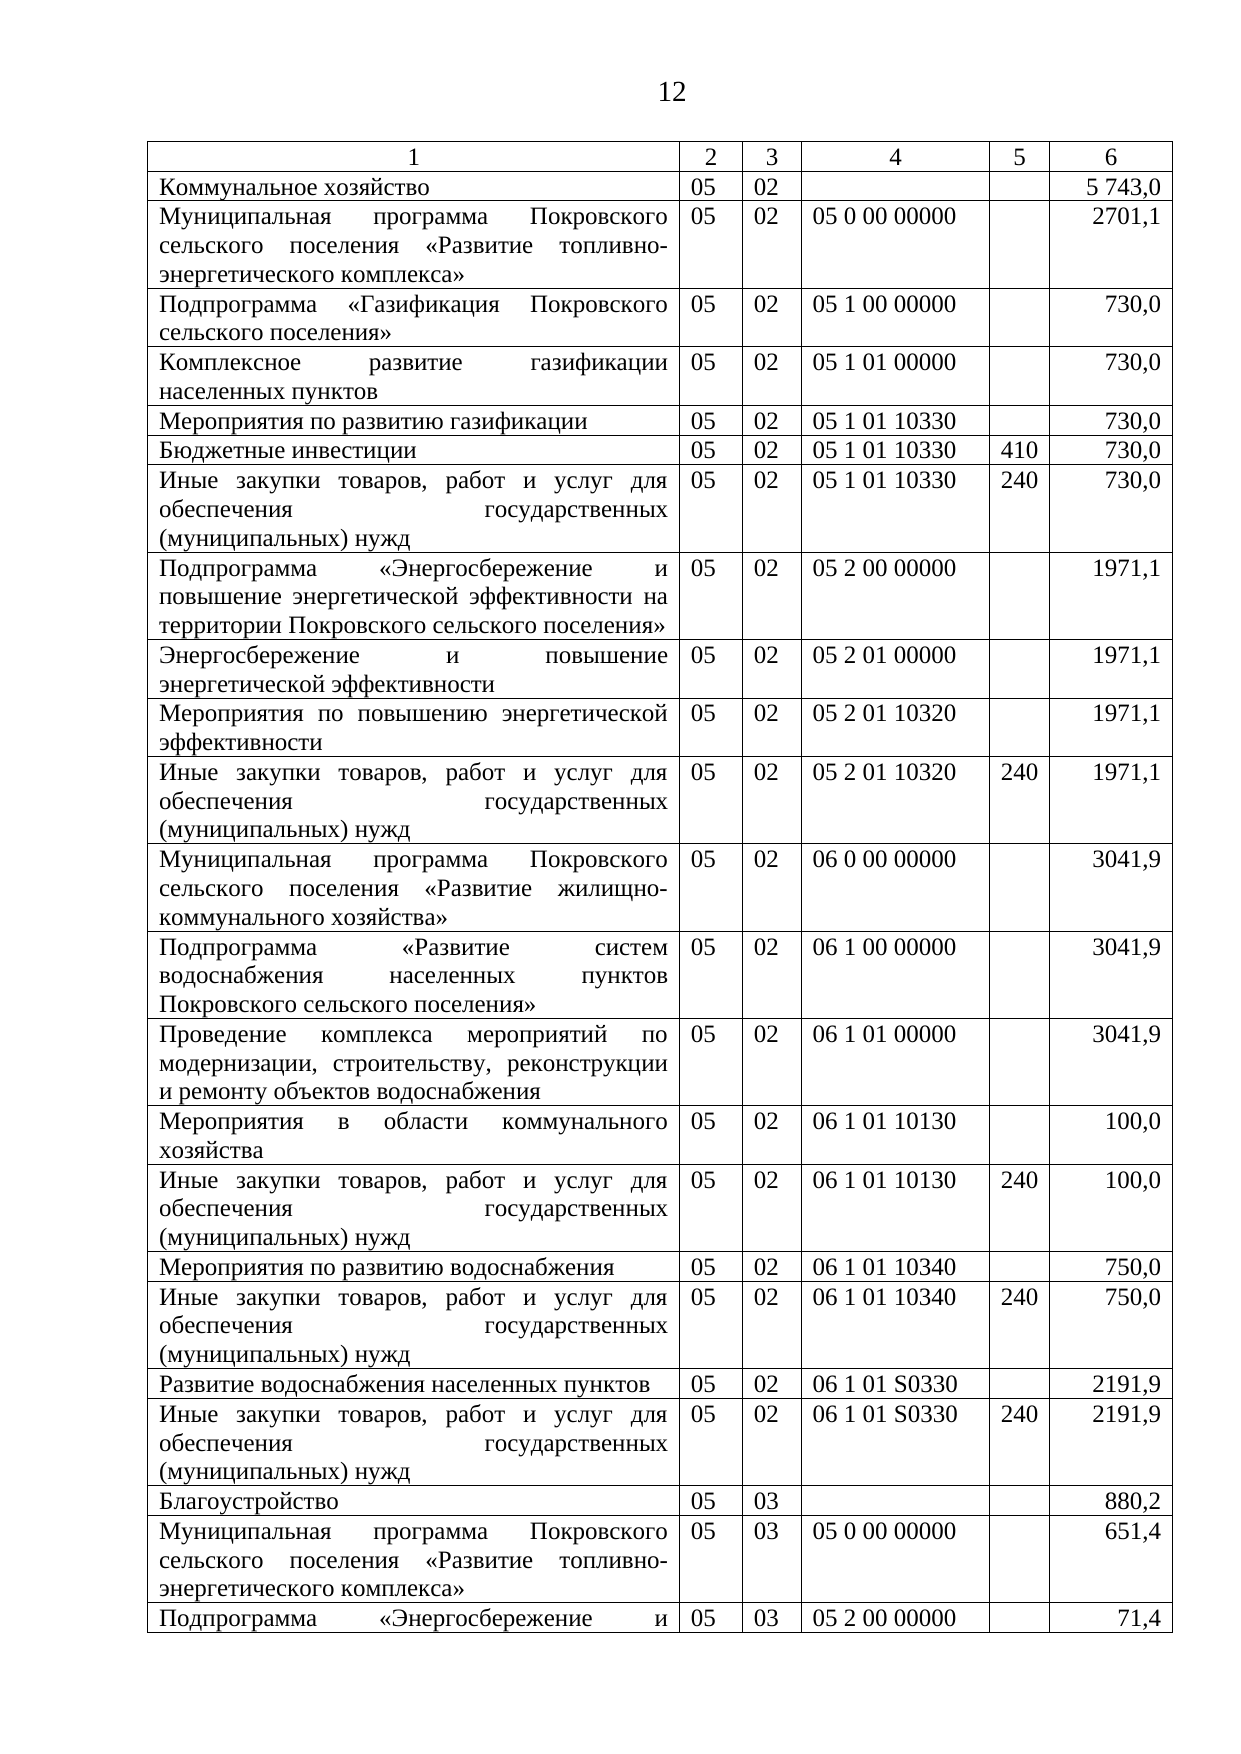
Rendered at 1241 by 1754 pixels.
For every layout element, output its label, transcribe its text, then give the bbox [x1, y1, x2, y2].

table_cell 05 2 01 10320 [802, 699, 989, 756]
table_cell 880,2 [1050, 1486, 1172, 1515]
table_cell 06 1 01 10130 [802, 1165, 989, 1251]
table_header 3 [743, 142, 801, 171]
table_cell 06 1 01 00000 [802, 1019, 989, 1105]
table_cell 05 [680, 1019, 742, 1105]
table_cell Иные закупки товаров, работ и услуг для обеспечения государственных (муниципальных) нужд [148, 1165, 679, 1251]
table_cell 05 1 01 10330 [802, 465, 989, 552]
table_cell 05 0 00 00000 [802, 1516, 989, 1602]
table_cell 05 2 01 10320 [802, 757, 989, 843]
table_cell 02 [743, 553, 801, 639]
table_cell 05 [680, 1399, 742, 1485]
table_cell [990, 640, 1049, 697]
table_cell 1971,1 [1050, 757, 1172, 843]
table_cell 02 [743, 1399, 801, 1485]
table_cell 05 [680, 1369, 742, 1398]
table_cell 2191,9 [1050, 1399, 1172, 1485]
table_cell 05 1 01 10330 [802, 406, 989, 434]
table_cell [990, 172, 1049, 200]
table_cell 03 [743, 1516, 801, 1602]
table_cell 06 0 00 00000 [802, 844, 989, 931]
table_cell 05 1 00 00000 [802, 289, 989, 346]
table_cell 3041,9 [1050, 932, 1172, 1018]
table_cell [990, 699, 1049, 756]
table_cell Проведение комплекса мероприятий по модернизации, строительству, реконструкции и ремонту объектов водоснабжения [148, 1019, 679, 1105]
table_cell Подпрограмма «Энергосбережение и повышение энергетической эффективности на территории Покровского сельского поселения» [148, 553, 679, 639]
table_cell 02 [743, 1165, 801, 1251]
table_cell Мероприятия по развитию газификации [148, 406, 679, 434]
table_cell Энергосбережение и повышение энергетической эффективности [148, 640, 679, 697]
table_cell 5 743,0 [1050, 172, 1172, 200]
table_cell 05 [680, 201, 742, 288]
table_cell 06 1 01 S0330 [802, 1399, 989, 1485]
table_cell [990, 1603, 1049, 1632]
table_cell [990, 1252, 1049, 1281]
table_cell 1971,1 [1050, 640, 1172, 697]
table_cell 05 2 00 00000 [802, 553, 989, 639]
table_cell 02 [743, 757, 801, 843]
table_cell 750,0 [1050, 1252, 1172, 1281]
table_cell [990, 1516, 1049, 1602]
table_cell 02 [743, 1106, 801, 1164]
table_cell 240 [990, 1165, 1049, 1251]
table_cell Мероприятия по повышению энергетической эффективности [148, 699, 679, 756]
table_cell 02 [743, 289, 801, 346]
table_cell 240 [990, 1399, 1049, 1485]
table_cell 02 [743, 1282, 801, 1368]
table_cell Иные закупки товаров, работ и услуг для обеспечения государственных (муниципальных) нужд [148, 465, 679, 552]
table_cell 06 1 01 10340 [802, 1252, 989, 1281]
table_cell 05 [680, 1252, 742, 1281]
table_cell 05 [680, 406, 742, 434]
table_cell Мероприятия в области коммунального хозяйства [148, 1106, 679, 1164]
table_cell 05 1 01 10330 [802, 436, 989, 464]
table_cell [990, 1106, 1049, 1164]
table_cell Мероприятия по развитию водоснабжения [148, 1252, 679, 1281]
table_cell 05 2 01 00000 [802, 640, 989, 697]
table_cell 02 [743, 465, 801, 552]
table_cell 1971,1 [1050, 553, 1172, 639]
table_cell 05 [680, 757, 742, 843]
table_cell [990, 553, 1049, 639]
table_cell [990, 1019, 1049, 1105]
table_cell 2701,1 [1050, 201, 1172, 288]
table_cell Иные закупки товаров, работ и услуг для обеспечения государственных (муниципальных) нужд [148, 757, 679, 843]
table_cell 05 [680, 640, 742, 697]
table_cell 240 [990, 465, 1049, 552]
table_cell 730,0 [1050, 406, 1172, 434]
table_cell 2191,9 [1050, 1369, 1172, 1398]
table_cell Иные закупки товаров, работ и услуг для обеспечения государственных (муниципальных) нужд [148, 1399, 679, 1485]
table_header 4 [802, 142, 989, 171]
table_cell Подпрограмма «Развитие систем водоснабжения населенных пунктов Покровского сельского поселения» [148, 932, 679, 1018]
table_cell 06 1 01 10130 [802, 1106, 989, 1164]
table_cell 05 [680, 1486, 742, 1515]
table_cell 3041,9 [1050, 844, 1172, 931]
table_cell 02 [743, 347, 801, 405]
table_cell 05 [680, 699, 742, 756]
table_cell 03 [743, 1486, 801, 1515]
table_cell 06 1 01 S0330 [802, 1369, 989, 1398]
table_cell 02 [743, 1252, 801, 1281]
table_cell Благоустройство [148, 1486, 679, 1515]
table_cell 05 [680, 1165, 742, 1251]
table_cell [990, 1486, 1049, 1515]
table_cell 05 [680, 1603, 742, 1632]
table_cell 410 [990, 436, 1049, 464]
table_cell Комплексное развитие газификации населенных пунктов [148, 347, 679, 405]
table_cell 02 [743, 1369, 801, 1398]
table_cell 02 [743, 844, 801, 931]
table_cell Муниципальная программа Покровского сельского поселения «Развитие топливно-энергетического комплекса» [148, 1516, 679, 1602]
table_cell 730,0 [1050, 436, 1172, 464]
table_cell 100,0 [1050, 1106, 1172, 1164]
table_cell 100,0 [1050, 1165, 1172, 1251]
table_cell 02 [743, 699, 801, 756]
table_cell [990, 347, 1049, 405]
table_header 5 [990, 142, 1049, 171]
table_cell 71,4 [1050, 1603, 1172, 1632]
table_cell 05 [680, 1282, 742, 1368]
table_cell 02 [743, 172, 801, 200]
table_cell Развитие водоснабжения населенных пунктов [148, 1369, 679, 1398]
table_cell 3041,9 [1050, 1019, 1172, 1105]
table_cell 05 [680, 172, 742, 200]
table_cell Подпрограмма «Газификация Покровского сельского поселения» [148, 289, 679, 346]
table_cell 05 [680, 1106, 742, 1164]
table_cell Муниципальная программа Покровского сельского поселения «Развитие топливно-энергетического комплекса» [148, 201, 679, 288]
table_header 2 [680, 142, 742, 171]
table_cell 750,0 [1050, 1282, 1172, 1368]
table_header 1 [148, 142, 679, 171]
table_cell [802, 1486, 989, 1515]
table_cell 05 [680, 553, 742, 639]
table_cell 02 [743, 640, 801, 697]
table_cell 02 [743, 932, 801, 1018]
table_cell 1971,1 [1050, 699, 1172, 756]
table_cell 02 [743, 406, 801, 434]
table_cell [990, 201, 1049, 288]
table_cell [148, 1603, 679, 1632]
table_cell [990, 289, 1049, 346]
table_cell 05 [680, 347, 742, 405]
table_cell 730,0 [1050, 347, 1172, 405]
table_cell 05 1 01 00000 [802, 347, 989, 405]
table_cell [802, 172, 989, 200]
table_cell 05 [680, 844, 742, 931]
table_cell 02 [743, 201, 801, 288]
table_cell 05 [680, 436, 742, 464]
table_cell [990, 1369, 1049, 1398]
table_cell 05 2 00 00000 [802, 1603, 989, 1632]
table_cell 05 [680, 465, 742, 552]
table_cell Муниципальная программа Покровского сельского поселения «Развитие жилищно-коммунального хозяйства» [148, 844, 679, 931]
table_cell 05 [680, 932, 742, 1018]
table_cell 03 [743, 1603, 801, 1632]
table_cell 02 [743, 436, 801, 464]
table_cell Бюджетные инвестиции [148, 436, 679, 464]
table_cell Коммунальное хозяйство [148, 172, 679, 200]
table_cell Иные закупки товаров, работ и услуг для обеспечения государственных (муниципальных) нужд [148, 1282, 679, 1368]
table_cell 240 [990, 1282, 1049, 1368]
table_cell 05 0 00 00000 [802, 201, 989, 288]
table_cell [990, 932, 1049, 1018]
table_cell 240 [990, 757, 1049, 843]
table_cell 05 [680, 289, 742, 346]
table_header 6 [1050, 142, 1172, 171]
table_cell 651,4 [1050, 1516, 1172, 1602]
table_cell [990, 844, 1049, 931]
table_cell [990, 406, 1049, 434]
table_cell 06 1 00 00000 [802, 932, 989, 1018]
table_cell 02 [743, 1019, 801, 1105]
table_cell 730,0 [1050, 465, 1172, 552]
table_cell 05 [680, 1516, 742, 1602]
table_cell 730,0 [1050, 289, 1172, 346]
table_cell 06 1 01 10340 [802, 1282, 989, 1368]
